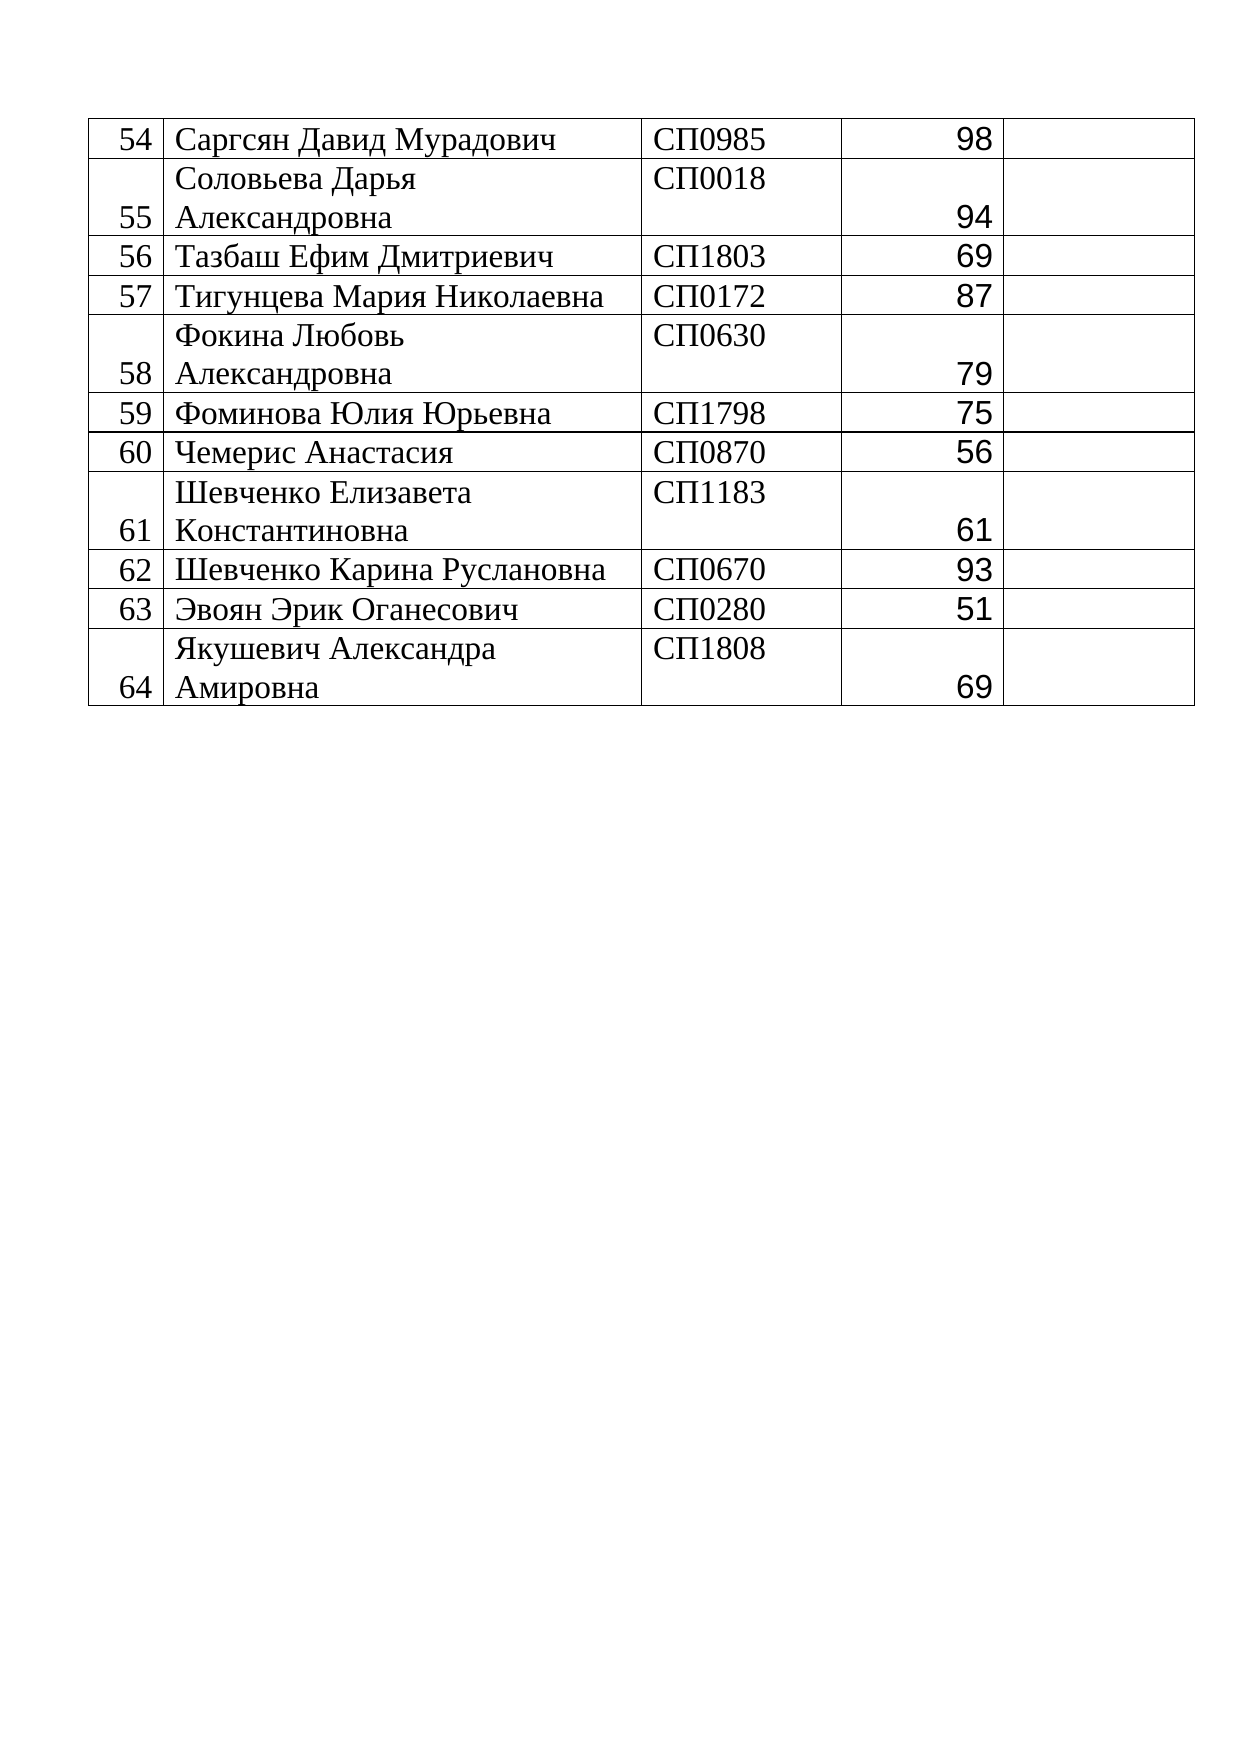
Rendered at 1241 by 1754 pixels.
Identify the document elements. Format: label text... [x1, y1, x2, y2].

table_cell 58 [89, 315, 163, 392]
table_cell 98 [842, 119, 1003, 158]
table_cell Шевченко Карина Руслановна [164, 550, 641, 588]
table_cell СП1808 [642, 629, 841, 705]
table_cell 59 [89, 393, 163, 431]
table_cell [1004, 433, 1194, 471]
table_cell 51 [842, 589, 1003, 628]
table_cell СП0280 [642, 589, 841, 628]
table_cell 56 [842, 433, 1003, 471]
table_cell СП1803 [642, 236, 841, 275]
table_cell 56 [89, 236, 163, 275]
table_cell 69 [842, 629, 1003, 705]
table_cell СП0670 [642, 550, 841, 588]
table_cell 93 [842, 550, 1003, 588]
table_cell 79 [842, 315, 1003, 392]
table_cell Шевченко Елизавета Константиновна [164, 472, 641, 549]
table_cell [1004, 315, 1194, 392]
table_cell 61 [842, 472, 1003, 549]
table_cell Фоминова Юлия Юрьевна [164, 393, 641, 431]
table_cell Соловьева Дарья Александровна [164, 159, 641, 235]
table_cell 57 [89, 276, 163, 314]
table_cell СП0870 [642, 433, 841, 471]
table_cell Эвоян Эрик Оганесович [164, 589, 641, 628]
table_cell 63 [89, 589, 163, 628]
table_cell Фокина Любовь Александровна [164, 315, 641, 392]
table_cell 54 [89, 119, 163, 158]
table_cell Якушевич Александра Амировна [164, 629, 641, 705]
table_cell 94 [842, 159, 1003, 235]
table_cell СП0630 [642, 315, 841, 392]
table_cell Саргсян Давид Мурадович [164, 119, 641, 158]
table_cell СП1183 [642, 472, 841, 549]
table_cell [1004, 589, 1194, 628]
table_cell [1004, 236, 1194, 275]
table_cell [1004, 276, 1194, 314]
table_cell [1004, 472, 1194, 549]
table_cell СП1798 [642, 393, 841, 431]
table_cell 55 [89, 159, 163, 235]
table_cell 64 [89, 629, 163, 705]
table_cell [1004, 159, 1194, 235]
table_cell [1004, 119, 1194, 158]
table_cell Тигунцева Мария Николаевна [164, 276, 641, 314]
table_cell СП0985 [642, 119, 841, 158]
table_cell 87 [842, 276, 1003, 314]
table_cell 60 [89, 433, 163, 471]
table_cell 75 [842, 393, 1003, 431]
table_cell СП0018 [642, 159, 841, 235]
table_cell 62 [89, 550, 163, 588]
table_cell Тазбаш Ефим Дмитриевич [164, 236, 641, 275]
table_cell [1004, 393, 1194, 431]
table_cell [1004, 550, 1194, 588]
table_cell [1004, 629, 1194, 705]
table_cell Чемерис Анастасия [164, 433, 641, 471]
table_cell 69 [842, 236, 1003, 275]
table_cell 61 [89, 472, 163, 549]
table_cell СП0172 [642, 276, 841, 314]
